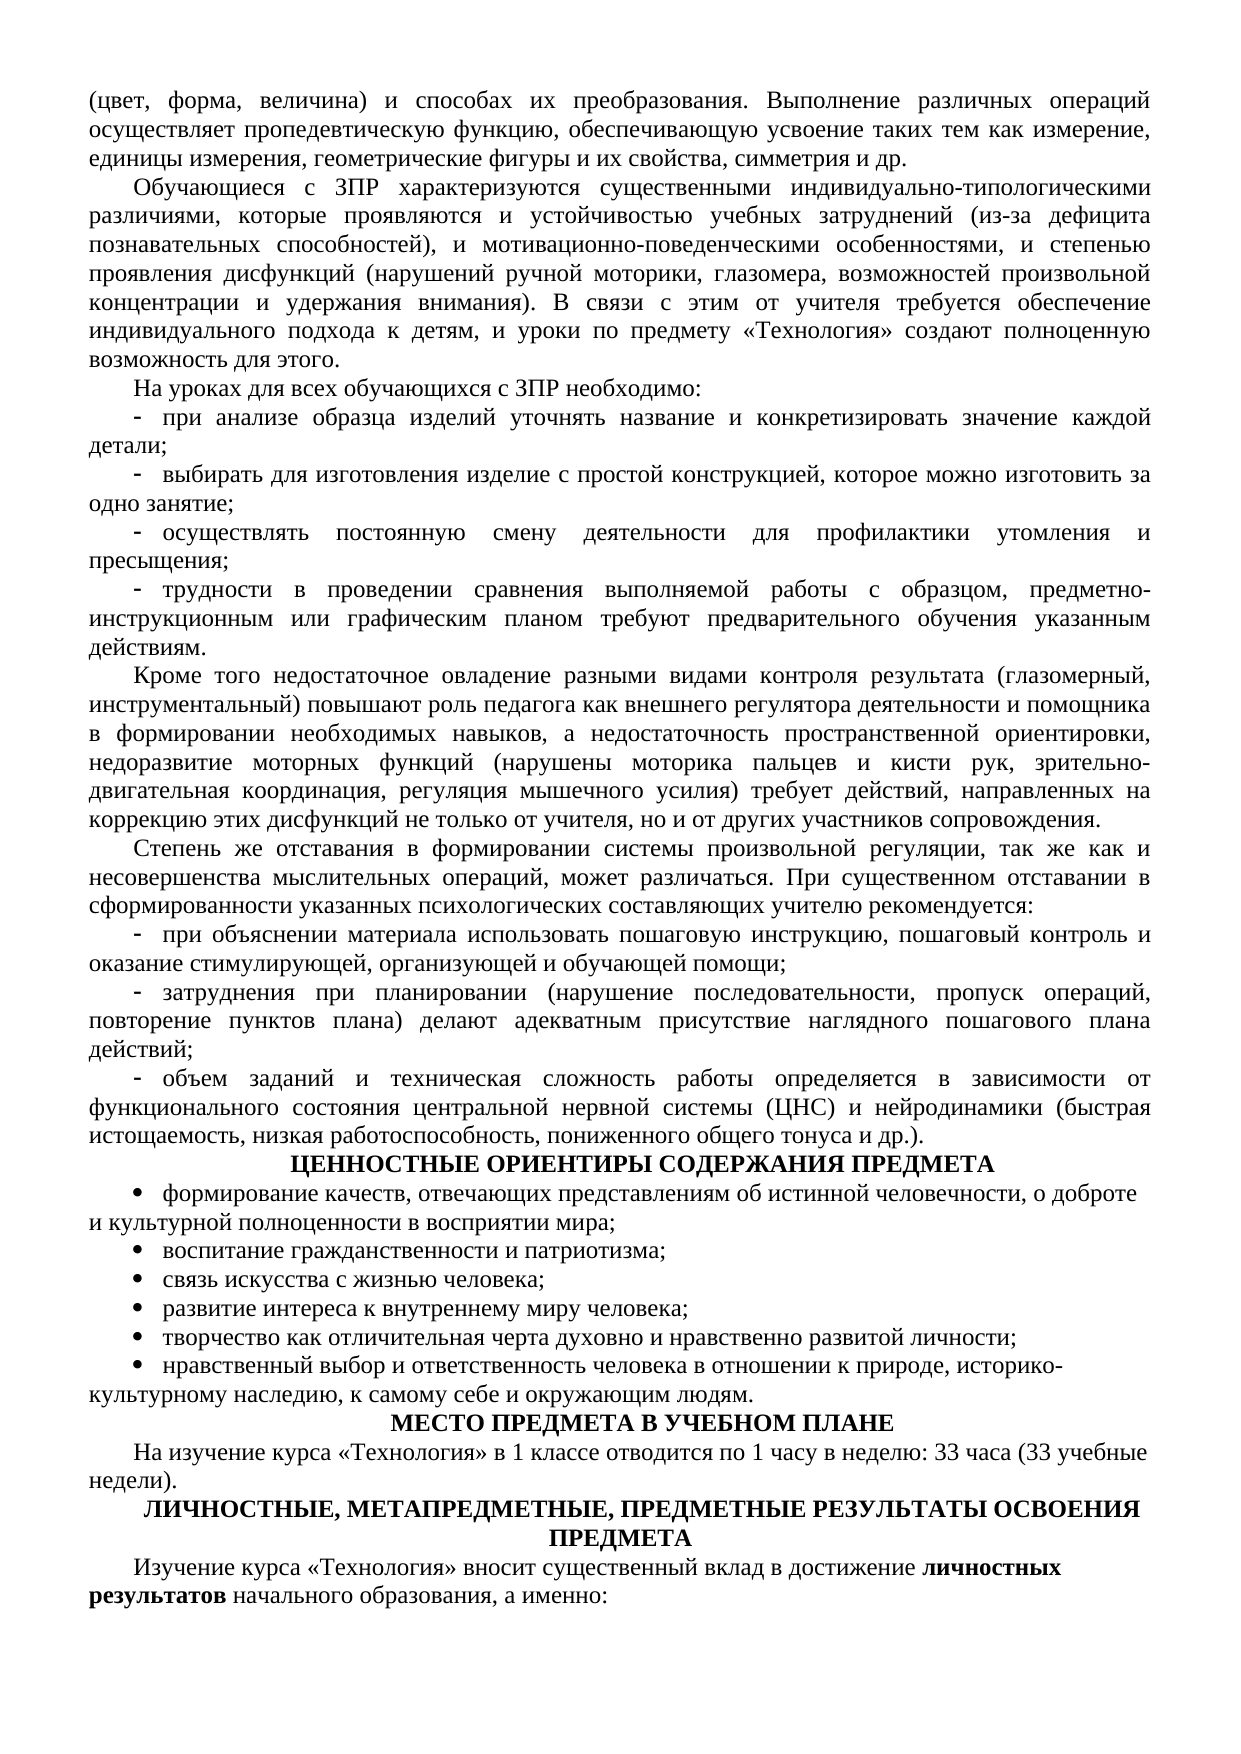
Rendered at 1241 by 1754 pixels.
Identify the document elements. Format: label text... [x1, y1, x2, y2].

list формирование качеств, отвечающих представлениям об истинной человечности, о доброте и культурной полноценности в восприятии мира; [89, 1178, 1152, 1235]
list при объяснении материала использовать пошаговую инструкцию, пошаговый контроль и оказание стимулирующей, организующей и обучающей помощи; [89, 919, 1152, 977]
text Изучение курса «Технология» вносит существенный вклад в достижение личностных результатов начального образования, а именно: [89, 1552, 1152, 1609]
text Степень же отставания в формировании системы произвольной регуляции, так же как и несовершенства мыслительных операций, может различаться. При существенном отставании в сформированности указанных психологических составляющих учителю рекомендуется: [89, 833, 1152, 919]
list связь искусства с жизнью человека; [89, 1264, 1152, 1293]
list развитие интереса к внутреннему миру человека; [89, 1293, 1152, 1322]
list затруднения при планировании (нарушение последовательности, пропуск операций, повторение пунктов плана) делают адекватным присутствие наглядного пошагового плана действий; [89, 977, 1152, 1063]
list выбирать для изготовления изделие с простой конструкцией, которое можно изготовить за одно занятие; [89, 459, 1152, 517]
text Кроме того недостаточное овладение разными видами контроля результата (глазомерный, инструментальный) повышают роль педагога как внешнего регулятора деятельности и помощника в формировании необходимых навыков, а недостаточность пространственной ориентировки, недоразвитие моторных функций (нарушены моторика пальцев и кисти рук, зрительно-двигательная координация, регуляция мышечного усилия) требует действий, направленных на коррекцию этих дисфункций не только от учителя, но и от других участников сопровождения. [89, 660, 1152, 833]
text ЛИЧНОСТНЫЕ, МЕТАПРЕДМЕТНЫЕ, ПРЕДМЕТНЫЕ РЕЗУЛЬТАТЫ ОСВОЕНИЯ ПРЕДМЕТА [89, 1494, 1152, 1552]
text Обучающиеся с ЗПР характеризуются существенными индивидуально-типологическими различиями, которые проявляются и устойчивостью учебных затруднений (из-за дефицита познавательных способностей), и мотивационно-поведенческими особенностями, и степенью проявления дисфункций (нарушений ручной моторики, глазомера, возможностей произвольной концентрации и удержания внимания). В связи с этим от учителя требуется обеспечение индивидуального подхода к детям, и уроки по предмету «Технология» создают полноценную возможность для этого. [89, 172, 1152, 373]
text На уроках для всех обучающихся с ЗПР необходимо: [89, 373, 1152, 402]
list творчество как отличительная черта духовно и нравственно развитой личности; [89, 1322, 1152, 1350]
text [89, 85, 1152, 172]
list объем заданий и техническая сложность работы определяется в зависимости от функционального состояния центральной нервной системы (ЦНС) и нейродинамики (быстрая истощаемость, низкая работоспособность, пониженного общего тонуса и др.). [89, 1063, 1152, 1149]
list воспитание гражданственности и патриотизма; [89, 1235, 1152, 1264]
text ЦЕННОСТНЫЕ ОРИЕНТИРЫ СОДЕРЖАНИЯ ПРЕДМЕТА [89, 1149, 1152, 1178]
list На изучение курса «Технология» в 1 классе отводится по 1 часу в неделю: 33 часа (33 учебные недели). [89, 1437, 1152, 1494]
list осуществлять постоянную смену деятельности для профилактики утомления и пресыщения; [89, 517, 1152, 574]
list МЕСТО ПРЕДМЕТА В УЧЕБНОМ ПЛАНЕ [89, 1408, 1152, 1437]
list трудности в проведении сравнения выполняемой работы с образцом, предметно-инструкционным или графическим планом требуют предварительного обучения указанным действиям. [89, 574, 1152, 660]
list при анализе образца изделий уточнять название и конкретизировать значение каждой детали; [89, 402, 1152, 459]
list нравственный выбор и ответственность человека в отношении к природе, историко-культурному наследию, к самому себе и окружающим людям. [89, 1350, 1152, 1408]
